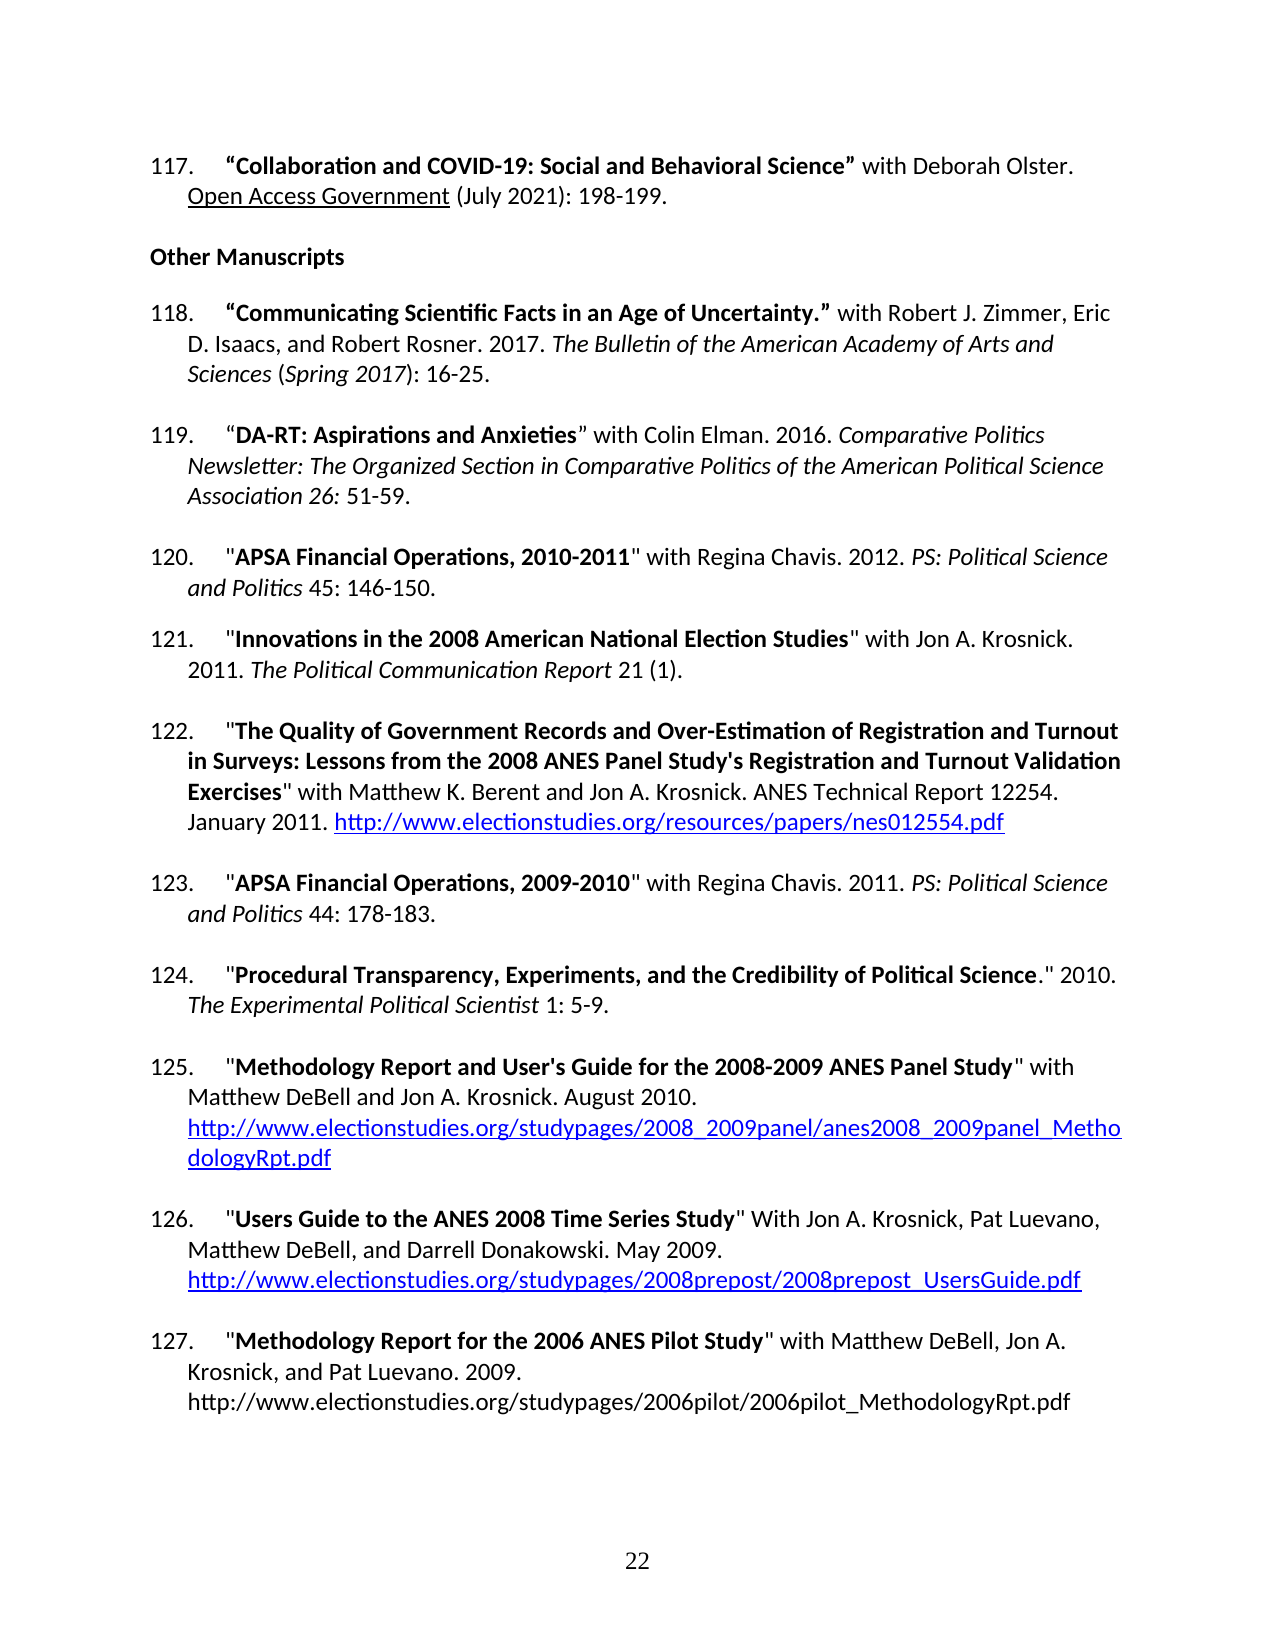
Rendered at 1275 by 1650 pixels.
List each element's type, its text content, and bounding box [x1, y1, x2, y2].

list “DA-RT: Aspirations and Anxieties” with Colin Elman. 2016. Comparative Politics Newsletter: The Organized Section in Comparative Politics of the American Political Science Association 26: 51-59. [150, 419, 1125, 511]
list "Innovations in the 2008 American National Election Studies" with Jon A. Krosnick. 2011. The Political Communication Report 21 (1). [150, 623, 1125, 684]
list "APSA Financial Operations, 2010-2011" with Regina Chavis. 2012. PS: Political Science and Politics 45: 146-150. [150, 542, 1125, 603]
list "APSA Financial Operations, 2009-2010" with Regina Chavis. 2011. PS: Political Science and Politics 44: 178-183. [150, 868, 1125, 929]
list "Methodology Report and User's Guide for the 2008-2009 ANES Panel Study" with Matthew DeBell and Jon A. Krosnick. August 2010. http://www.electionstudies.org/studypages/2008_2009panel/anes2008_2009panel_MethodologyRpt.pdf [150, 1051, 1125, 1173]
list “Communicating Scientific Facts in an Age of Uncertainty.” with Robert J. Zimmer, Eric D. Isaacs, and Robert Rosner. 2017. The Bulletin of the American Academy of Arts and Sciences (Spring 2017): 16-25. [150, 297, 1125, 389]
list “Collaboration and COVID-19: Social and Behavioral Science” with Deborah Olster. Open Access Government (July 2021): 198-199. [150, 150, 1125, 211]
list "Methodology Report for the 2006 ANES Pilot Study" with Matthew DeBell, Jon A. Krosnick, and Pat Luevano. 2009. http://www.electionstudies.org/studypages/2006pilot/2006pilot_MethodologyRpt.pdf [150, 1325, 1125, 1417]
text Other Manuscripts [150, 242, 1125, 272]
list "The Quality of Government Records and Over-Estimation of Registration and Turnout in Surveys: Lessons from the 2008 ANES Panel Study's Registration and Turnout Validation Exercises" with Matthew K. Berent and Jon A. Krosnick. ANES Technical Report 12254. January 2011. http://www.electionstudies.org/resources/papers/nes012554.pdf [150, 715, 1125, 837]
list "Users Guide to the ANES 2008 Time Series Study" With Jon A. Krosnick, Pat Luevano, Matthew DeBell, and Darrell Donakowski. May 2009. http://www.electionstudies.org/studypages/2008prepost/2008prepost_UsersGuide.pdf [150, 1203, 1125, 1295]
list "Procedural Transparency, Experiments, and the Credibility of Political Science." 2010. The Experimental Political Scientist 1: 5-9. [150, 959, 1125, 1020]
